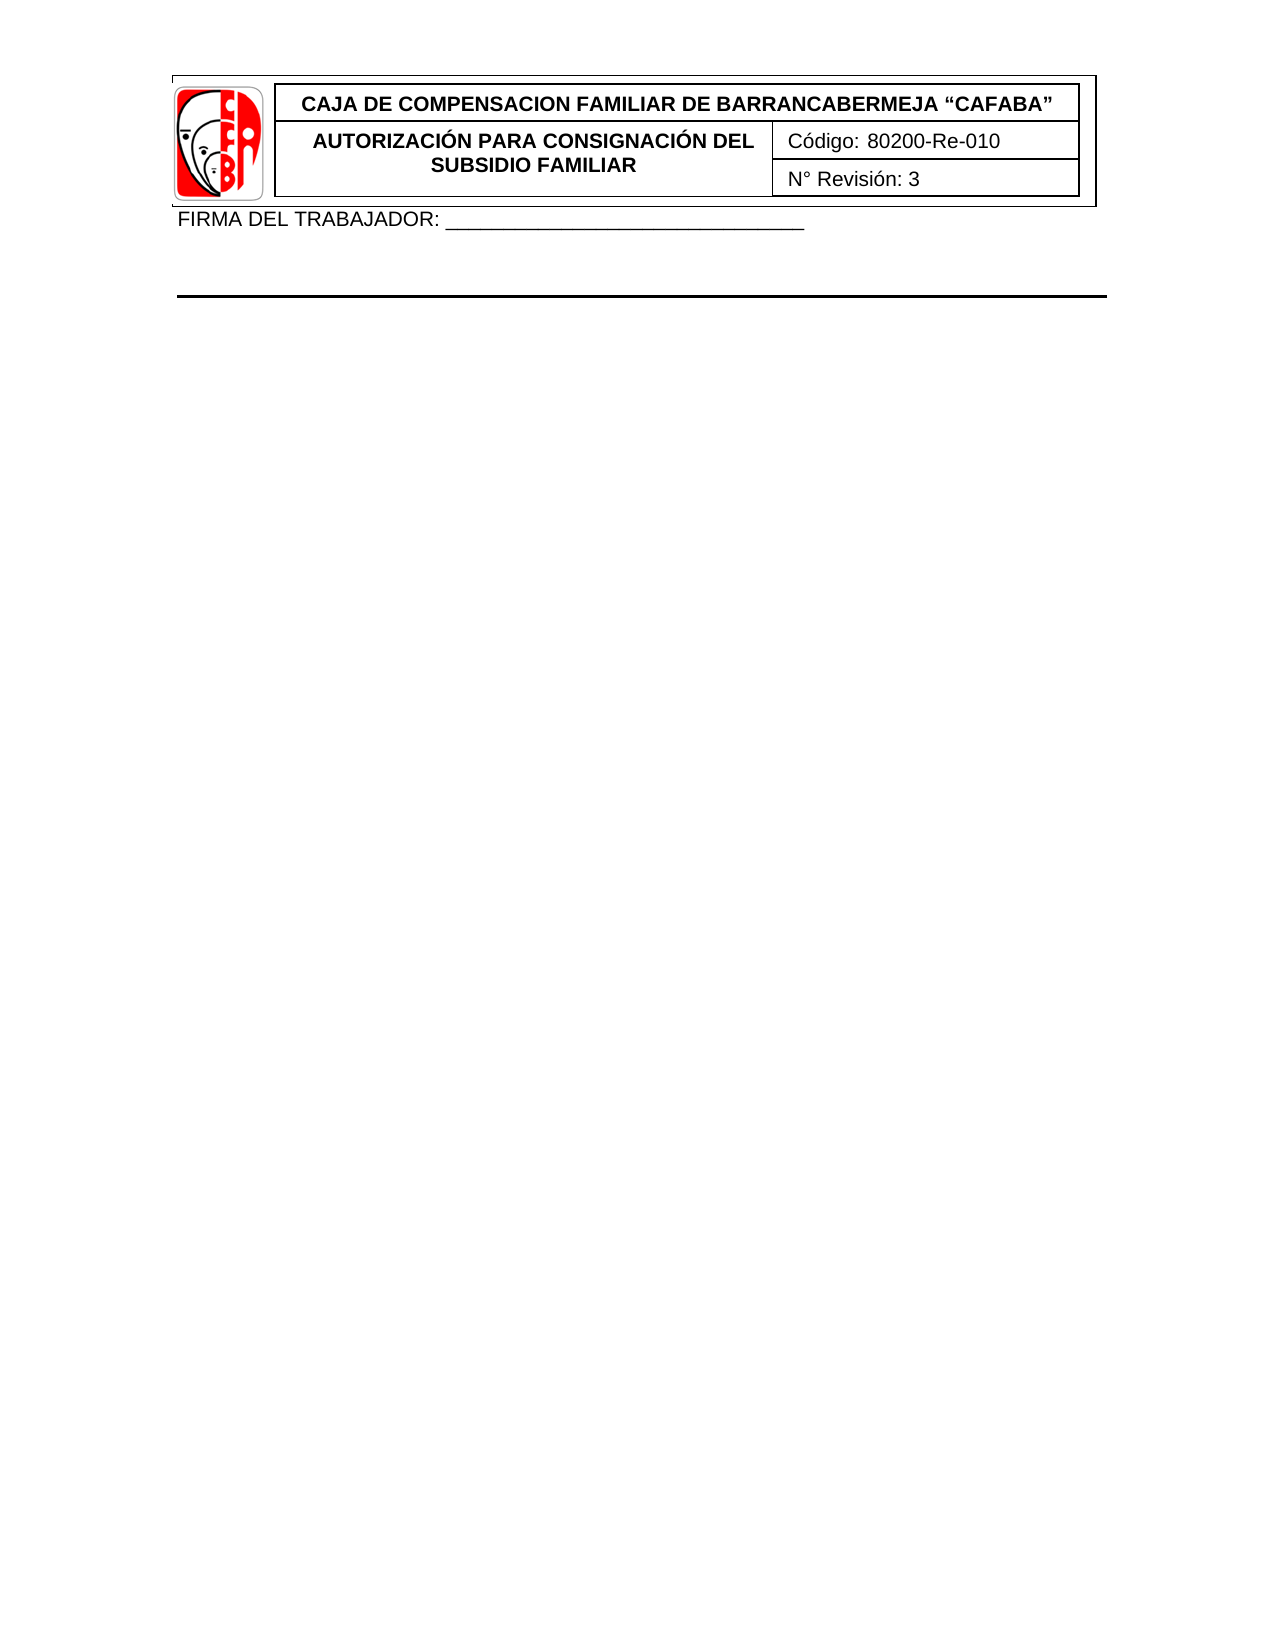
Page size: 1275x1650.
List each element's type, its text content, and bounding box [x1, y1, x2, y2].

picture [172, 83, 265, 204]
subtitle FIRMA DEL TRABAJADOR: _______________________________ [177, 207, 1107, 295]
